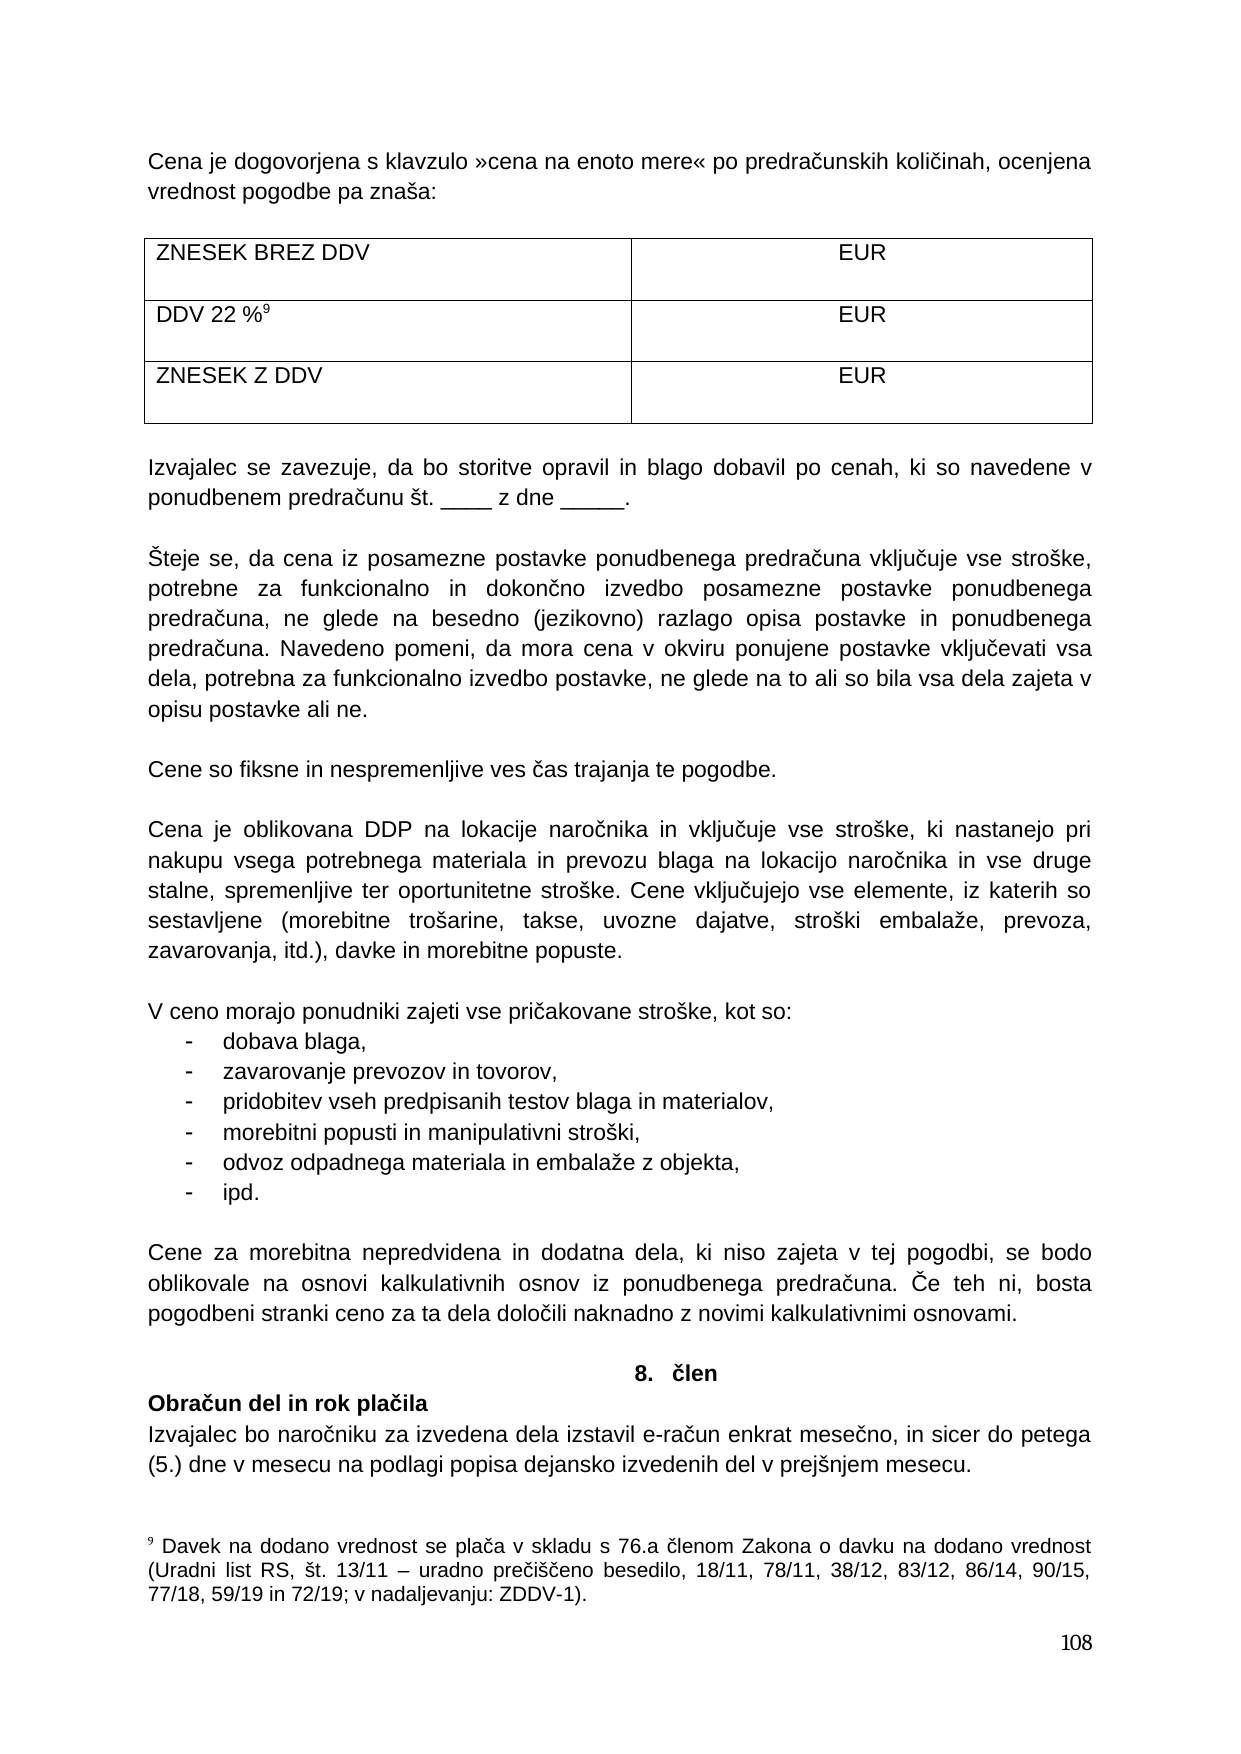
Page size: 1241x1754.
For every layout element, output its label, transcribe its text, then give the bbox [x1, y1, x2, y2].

text Obračun del in rok plačila [148, 1390, 1092, 1417]
text Cena je dogovorjena s klavzulo »cena na enoto mere« po predračunskih količinah, ocenjena vrednost pogodbe pa znaša: [148, 148, 1092, 204]
list ipd. [185, 1179, 1092, 1205]
table_header ZNESEK BREZ DDV [145, 239, 631, 300]
text Šteje se, da cena iz posamezne postavke ponudbenega predračuna vključuje vse stroške, potrebne za funkcionalno in dokončno izvedbo posamezne postavke ponudbenega predračuna, ne glede na besedno (jezikovno) razlago opisa postavke in ponudbenega predračuna. Navedeno pomeni, da mora cena v okviru ponujene postavke vključevati vsa dela, potrebna za funkcionalno izvedbo postavke, ne glede na to ali so bila vsa dela zajeta v opisu postavke ali ne. [148, 544, 1092, 722]
list dobava blaga, [185, 1028, 1092, 1054]
list pridobitev vseh predpisanih testov blaga in materialov, [185, 1088, 1092, 1115]
text Cene so fiksne in nespremenljive ves čas trajanja te pogodbe. [148, 756, 1092, 782]
text Cene za morebitna nepredvidena in dodatna dela, ki niso zajeta v tej pogodbi, se bodo oblikovale na osnovi kalkulativnih osnov iz ponudbenega predračuna. Če teh ni, bosta pogodbeni stranki ceno za ta dela določili naknadno z novimi kalkulativnimi osnovami. [148, 1239, 1092, 1326]
text Izvajalec se zavezuje, da bo storitve opravil in blago dobavil po cenah, ki so navedene v ponudbenem predračunu št. ____ z dne _____. [148, 454, 1092, 511]
list člen [260, 1360, 1092, 1387]
table_cell EUR [632, 362, 1092, 423]
table_cell ZNESEK Z DDV [145, 362, 631, 423]
table_header EUR [632, 239, 1092, 300]
list odvoz odpadnega materiala in embalaže z objekta, [185, 1149, 1092, 1175]
table_cell DDV 22 % [145, 301, 631, 361]
list zavarovanje prevozov in tovorov, [185, 1058, 1092, 1084]
text V ceno morajo ponudniki zajeti vse pričakovane stroške, kot so: [148, 998, 1092, 1024]
table_cell EUR [632, 301, 1092, 361]
list morebitni popusti in manipulativni stroški, [185, 1118, 1092, 1145]
text Cena je oblikovana DDP na lokacije naročnika in vključuje vse stroške, ki nastanejo pri nakupu vsega potrebnega materiala in prevozu blaga na lokacijo naročnika in vse druge stalne, spremenljive ter oportunitetne stroške. Cene vključujejo vse elemente, iz katerih so sestavljene (morebitne trošarine, takse, uvozne dajatve, stroški embalaže, prevoza, zavarovanja, itd.), davke in morebitne popuste. [148, 816, 1092, 964]
text Izvajalec bo naročniku za izvedena dela izstavil e-račun enkrat mesečno, in sicer do petega (5.) dne v mesecu na podlagi popisa dejansko izvedenih del v prejšnjem mesecu. [148, 1421, 1092, 1477]
